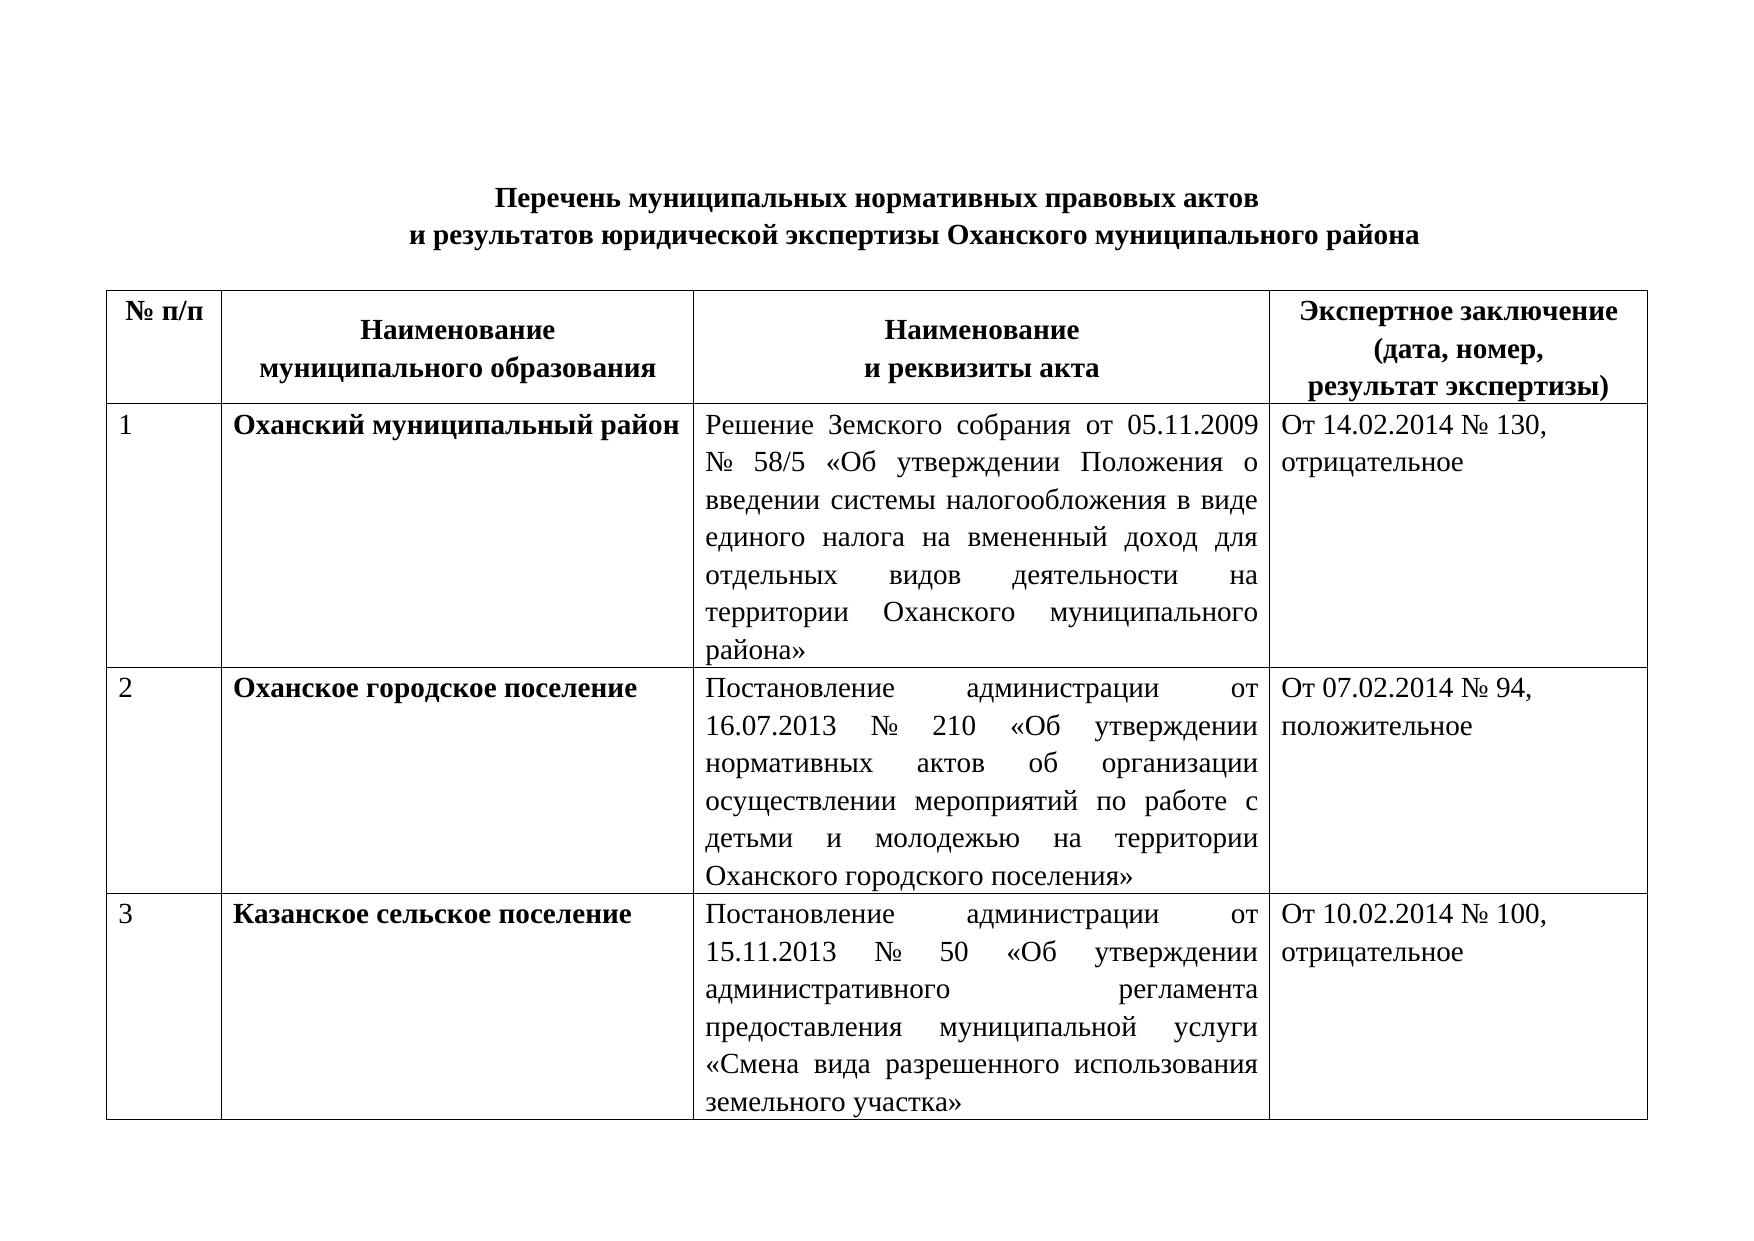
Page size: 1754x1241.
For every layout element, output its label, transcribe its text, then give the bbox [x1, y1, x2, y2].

table_cell Постановление администрации от 16.07.2013 № 210 «Об утверждении нормативных актов об организации осуществлении мероприятий по работе с детьми и молодежью на территории Оханского городского поселения» [694, 668, 1269, 893]
table_cell Казанское сельское поселение [222, 894, 693, 1119]
table_header № п/п [107, 291, 221, 403]
table_cell Постановление администрации от 15.11.2013 № 50 «Об утверждении административного регламента предоставления муниципальной услуги «Смена вида разрешенного использования земельного участка» [694, 894, 1269, 1119]
table_cell 1 [107, 404, 221, 667]
text Перечень муниципальных нормативных правовых актов [118, 177, 1636, 215]
table_header Экспертное заключение (дата, номер, результат экспертизы) [1270, 291, 1647, 403]
table_cell От 07.02.2014 № 94, положительное [1270, 668, 1647, 893]
text и результатов юридической экспертизы Оханского муниципального района [118, 215, 1636, 252]
table_cell 3 [107, 894, 221, 1119]
table_cell Оханский муниципальный район [222, 404, 693, 667]
table_cell 2 [107, 668, 221, 893]
table_cell Оханское городское поселение [222, 668, 693, 893]
table_cell Решение Земского собрания от 05.11.2009 № 58/5 «Об утверждении Положения о введении системы налогообложения в виде единого налога на вмененный доход для отдельных видов деятельности на территории Оханского муниципального района» [694, 404, 1269, 667]
table_header Наименование и реквизиты акта [694, 291, 1269, 403]
table_cell От 10.02.2014 № 100, отрицательное [1270, 894, 1647, 1119]
table_header Наименование муниципального образования [222, 291, 693, 403]
table_cell От 14.02.2014 № 130, отрицательное [1270, 404, 1647, 667]
